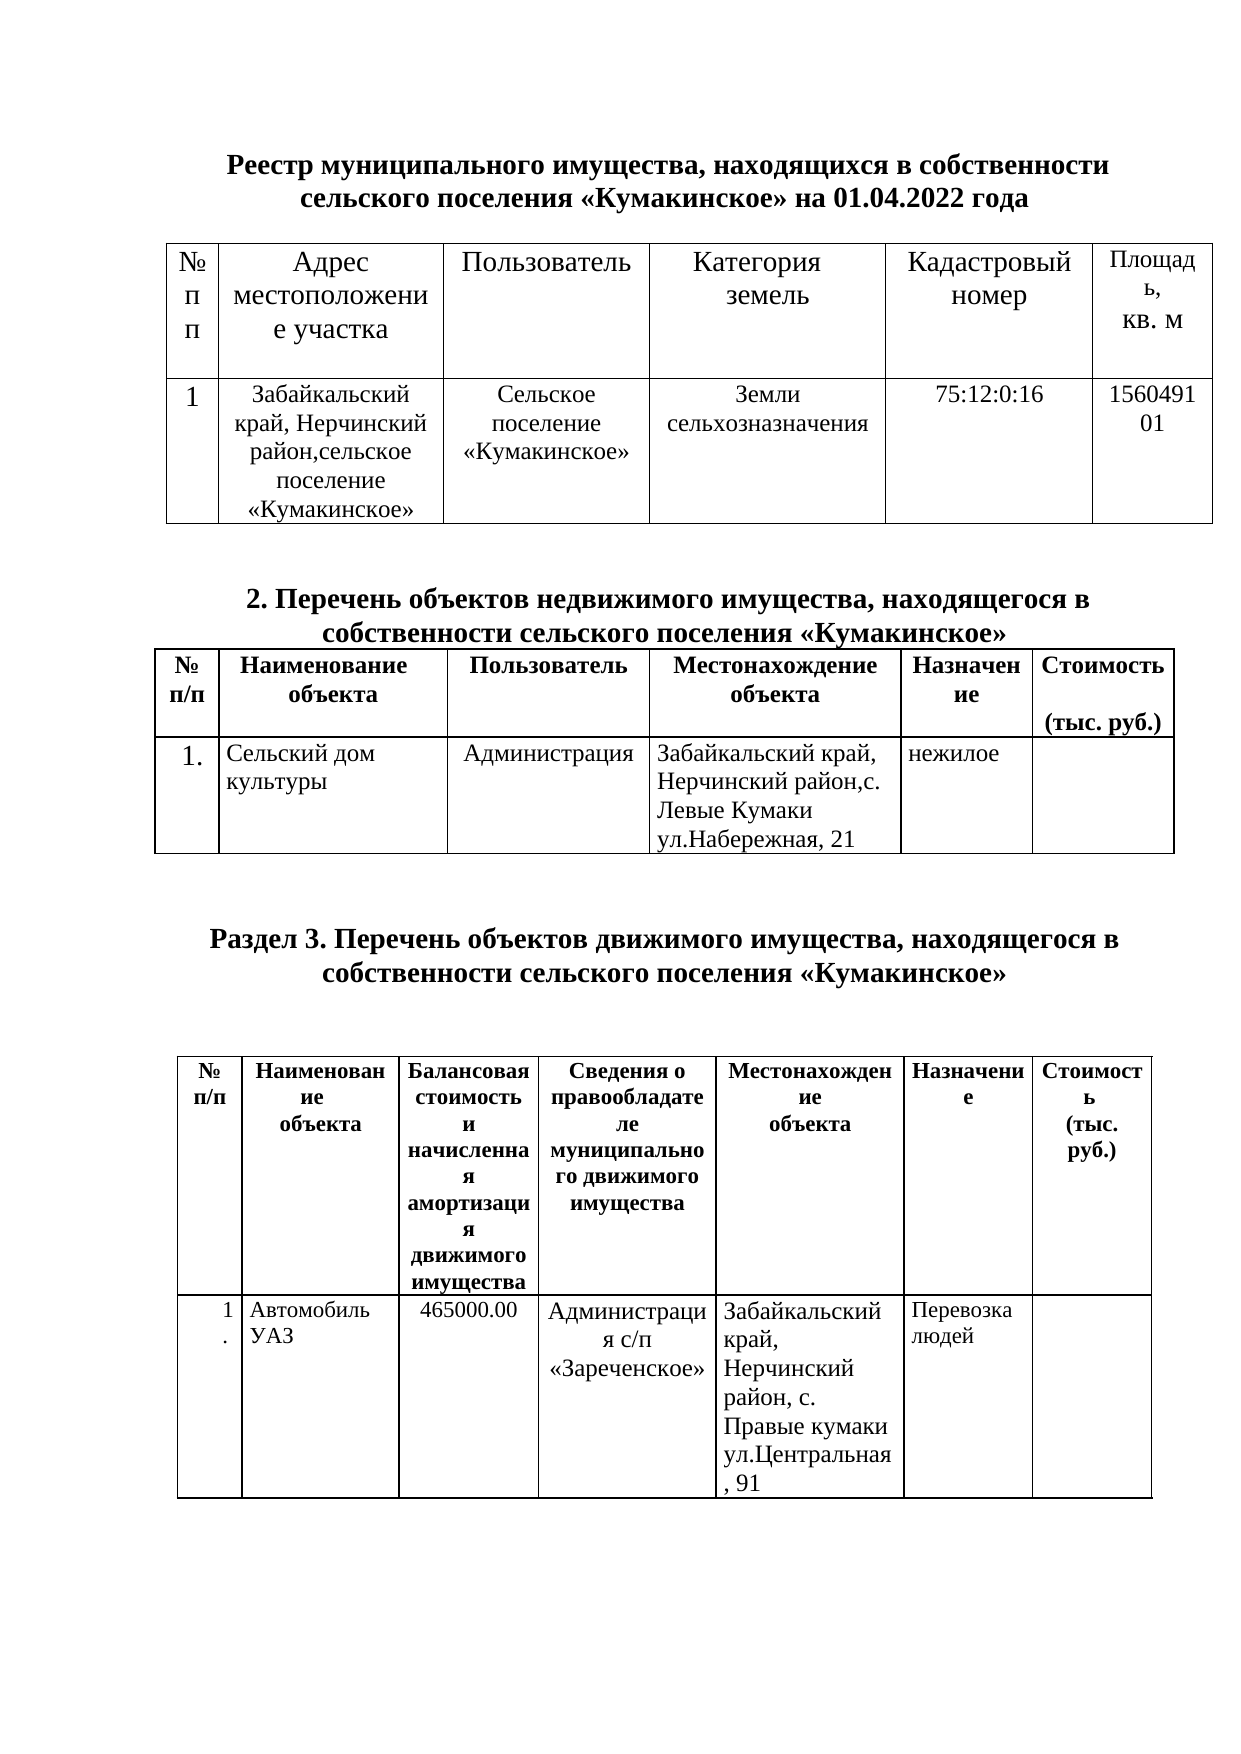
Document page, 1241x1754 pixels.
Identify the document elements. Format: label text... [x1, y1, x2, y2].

table_header Балансовая стоимость и начисленная амортизация движимого имущества [400, 1057, 538, 1294]
table_header № п/п [178, 1057, 241, 1294]
table_cell [1033, 738, 1173, 853]
table_header Местонахождение объекта [650, 650, 900, 736]
table_cell Сельское поселение «Кумакинское» [444, 379, 649, 523]
table_cell Перевозка людей [905, 1296, 1032, 1497]
table_cell Автомобиль УАЗ [243, 1296, 398, 1497]
table_cell Администрация [448, 738, 649, 853]
table_cell [156, 738, 218, 853]
table_header Кадастровый номер [886, 244, 1092, 378]
table_header Стоимость (тыс. руб.) [1033, 1057, 1151, 1294]
table_header № пп [167, 244, 218, 378]
table_cell Забайкальский край, Нерчинский район,с. Левые Кумаки ул.Набережная, 21 [650, 738, 900, 853]
table_cell Забайкальский край, Нерчинский район,сельское поселение «Кумакинское» [219, 379, 443, 523]
table_cell Забайкальский край, Нерчинский район, с. Правые кумаки ул.Центральная , 91 [717, 1296, 903, 1497]
table_cell нежилое [902, 738, 1032, 853]
table_cell [1033, 1296, 1151, 1497]
table_header Назначение [905, 1057, 1032, 1294]
table_header Площадь, кв. м [1093, 244, 1212, 378]
text Реестр муниципального имущества, находящихся в собственности сельского поселения «Кумакинское» на 01.04.2022 года [177, 147, 1152, 214]
table_header Пользователь [444, 244, 649, 378]
table_header Назначение [902, 650, 1032, 736]
table_header Местонахождение объекта [717, 1057, 903, 1294]
table_header № п/п [156, 650, 218, 736]
table_header Сведения о правообладателе муниципального движимого имущества [539, 1057, 715, 1294]
table_header Адрес местоположение участка [219, 244, 443, 378]
table_header Стоимость (тыс. руб.) [1033, 650, 1173, 736]
table_cell 156049101 [1093, 379, 1212, 523]
table_header Наименование объекта [220, 650, 447, 736]
table_cell Администрация с/п «Зареченское» [539, 1296, 715, 1497]
table_header Пользователь [448, 650, 649, 736]
table_header Наименование объекта [243, 1057, 398, 1294]
table_cell 1. [178, 1296, 241, 1497]
text Раздел 3. Перечень объектов движимого имущества, находящегося в собственности сельского поселения «Кумакинское» [177, 921, 1152, 988]
table_header Категория земель [650, 244, 885, 378]
text 2. Перечень объектов недвижимого имущества, находящегося в собственности сельского поселения «Кумакинское» [177, 581, 1152, 648]
table_cell 465000.00 [400, 1296, 538, 1497]
table_cell Сельский дом культуры [220, 738, 447, 853]
table_cell 75:12:0:16 [886, 379, 1092, 523]
table_cell Земли сельхозназначения [650, 379, 885, 523]
table_cell 1 [167, 379, 218, 523]
